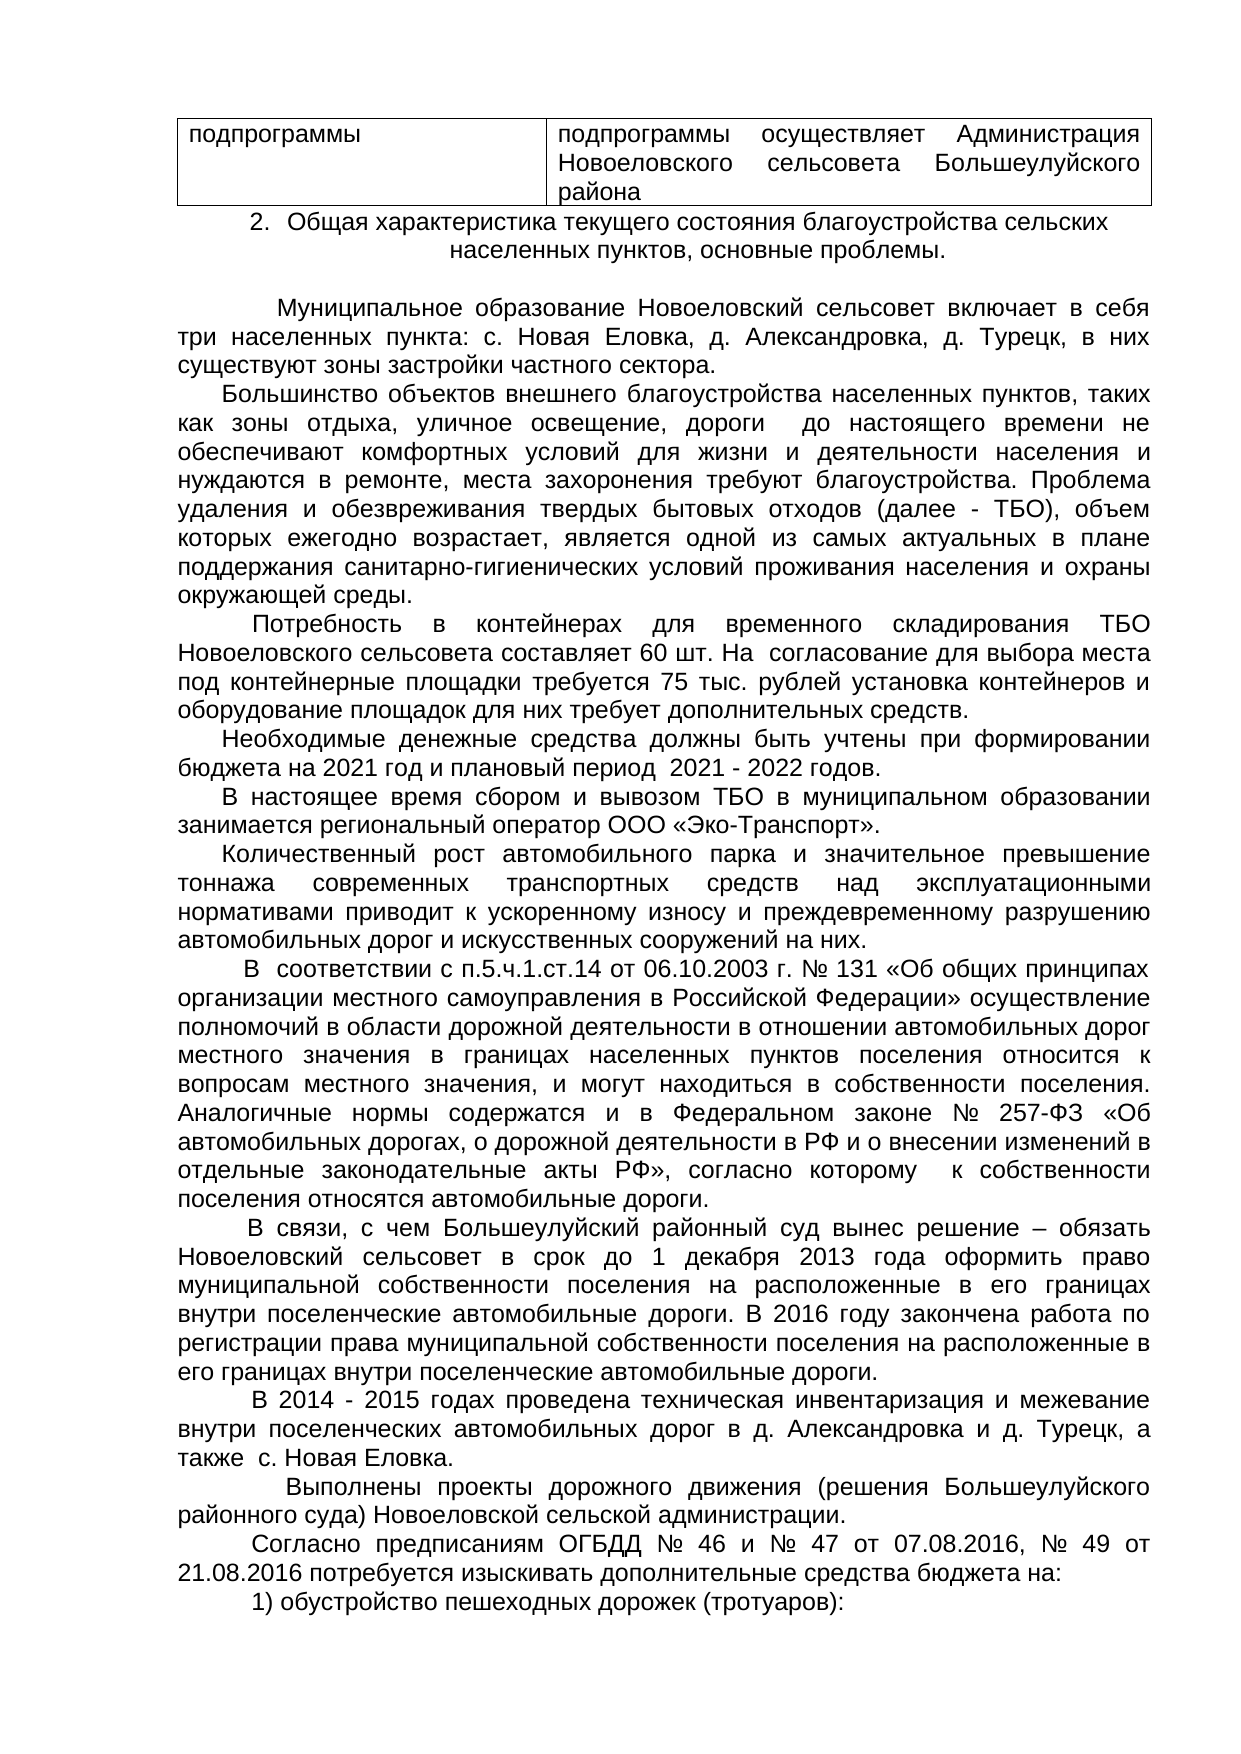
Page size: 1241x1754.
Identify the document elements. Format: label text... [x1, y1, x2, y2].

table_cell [178, 119, 546, 205]
list Общая характеристика текущего состояния благоустройства сельских населенных пунктов, основные проблемы. [207, 206, 1152, 264]
text Необходимые денежные средства должны быть учтены при формировании бюджета на 2021 год и плановый период 2021 - 2022 годов. [177, 724, 1152, 781]
text В 2014 - 2015 годах проведена техническая инвентаризация и межевание внутри поселенческих автомобильных дорог в д. Александровка и д. Турецк, а также с. Новая Еловка. [177, 1385, 1152, 1471]
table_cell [547, 119, 1151, 205]
text Большинство объектов внешнего благоустройства населенных пунктов, таких как зоны отдыха, уличное освещение, дороги до настоящего времени не обеспечивают комфортных условий для жизни и деятельности населения и нуждаются в ремонте, места захоронения требуют благоустройства. Проблема удаления и обезвреживания твердых бытовых отходов (далее - ТБО), объем которых ежегодно возрастает, является одной из самых актуальных в плане поддержания санитарно-гигиенических условий проживания населения и охраны окружающей среды. [177, 379, 1152, 609]
text В связи, с чем Большеулуйский районный суд вынес решение – обязать Новоеловский сельсовет в срок до 1 декабря 2013 года оформить право муниципальной собственности поселения на расположенные в его границах внутри поселенческие автомобильные дороги. В 2016 году закончена работа по регистрации права муниципальной собственности поселения на расположенные в его границах внутри поселенческие автомобильные дороги. [177, 1213, 1152, 1385]
text Потребность в контейнерах для временного складирования ТБО Новоеловского сельсовета составляет 60 шт. На согласование для выбора места под контейнерные площадки требуется 75 тыс. рублей установка контейнеров и оборудование площадок для них требует дополнительных средств. [177, 609, 1152, 724]
text В настоящее время сбором и вывозом ТБО в муниципальном образовании занимается региональный оператор ООО «Эко-Транспорт». [177, 781, 1152, 839]
text В соответствии с п.5.ч.1.ст.14 от 06.10.2003 г. № 131 «Об общих принципах организации местного самоуправления в Российской Федерации» осуществление полномочий в области дорожной деятельности в отношении автомобильных дорог местного значения в границах населенных пунктов поселения относится к вопросам местного значения, и могут находиться в собственности поселения. Аналогичные нормы содержатся и в Федеральном законе № 257-ФЗ «Об автомобильных дорогах, о дорожной деятельности в РФ и о внесении изменений в отдельные законодательные акты РФ», согласно которому к собственности поселения относятся автомобильные дороги. [177, 954, 1152, 1213]
text Муниципальное образование Новоеловский сельсовет включает в себя три населенных пункта: с. Новая Еловка, д. Александровка, д. Турецк, в них существуют зоны застройки частного сектора. [177, 293, 1152, 379]
text Количественный рост автомобильного парка и значительное превышение тоннажа современных транспортных средств над эксплуатационными нормативами приводит к ускоренному износу и преждевременному разрушению автомобильных дорог и искусственных сооружений на них. [177, 839, 1152, 954]
text 1) обустройство пешеходных дорожек (тротуаров): [177, 1586, 1152, 1615]
text Согласно предписаниям ОГБДД № 46 и № 47 от 07.08.2016, № 49 от 21.08.2016 потребуется изыскивать дополнительные средства бюджета на: [177, 1529, 1152, 1586]
text Выполнены проекты дорожного движения (решения Большеулуйского районного суда) Новоеловской сельской администрации. [177, 1471, 1152, 1529]
